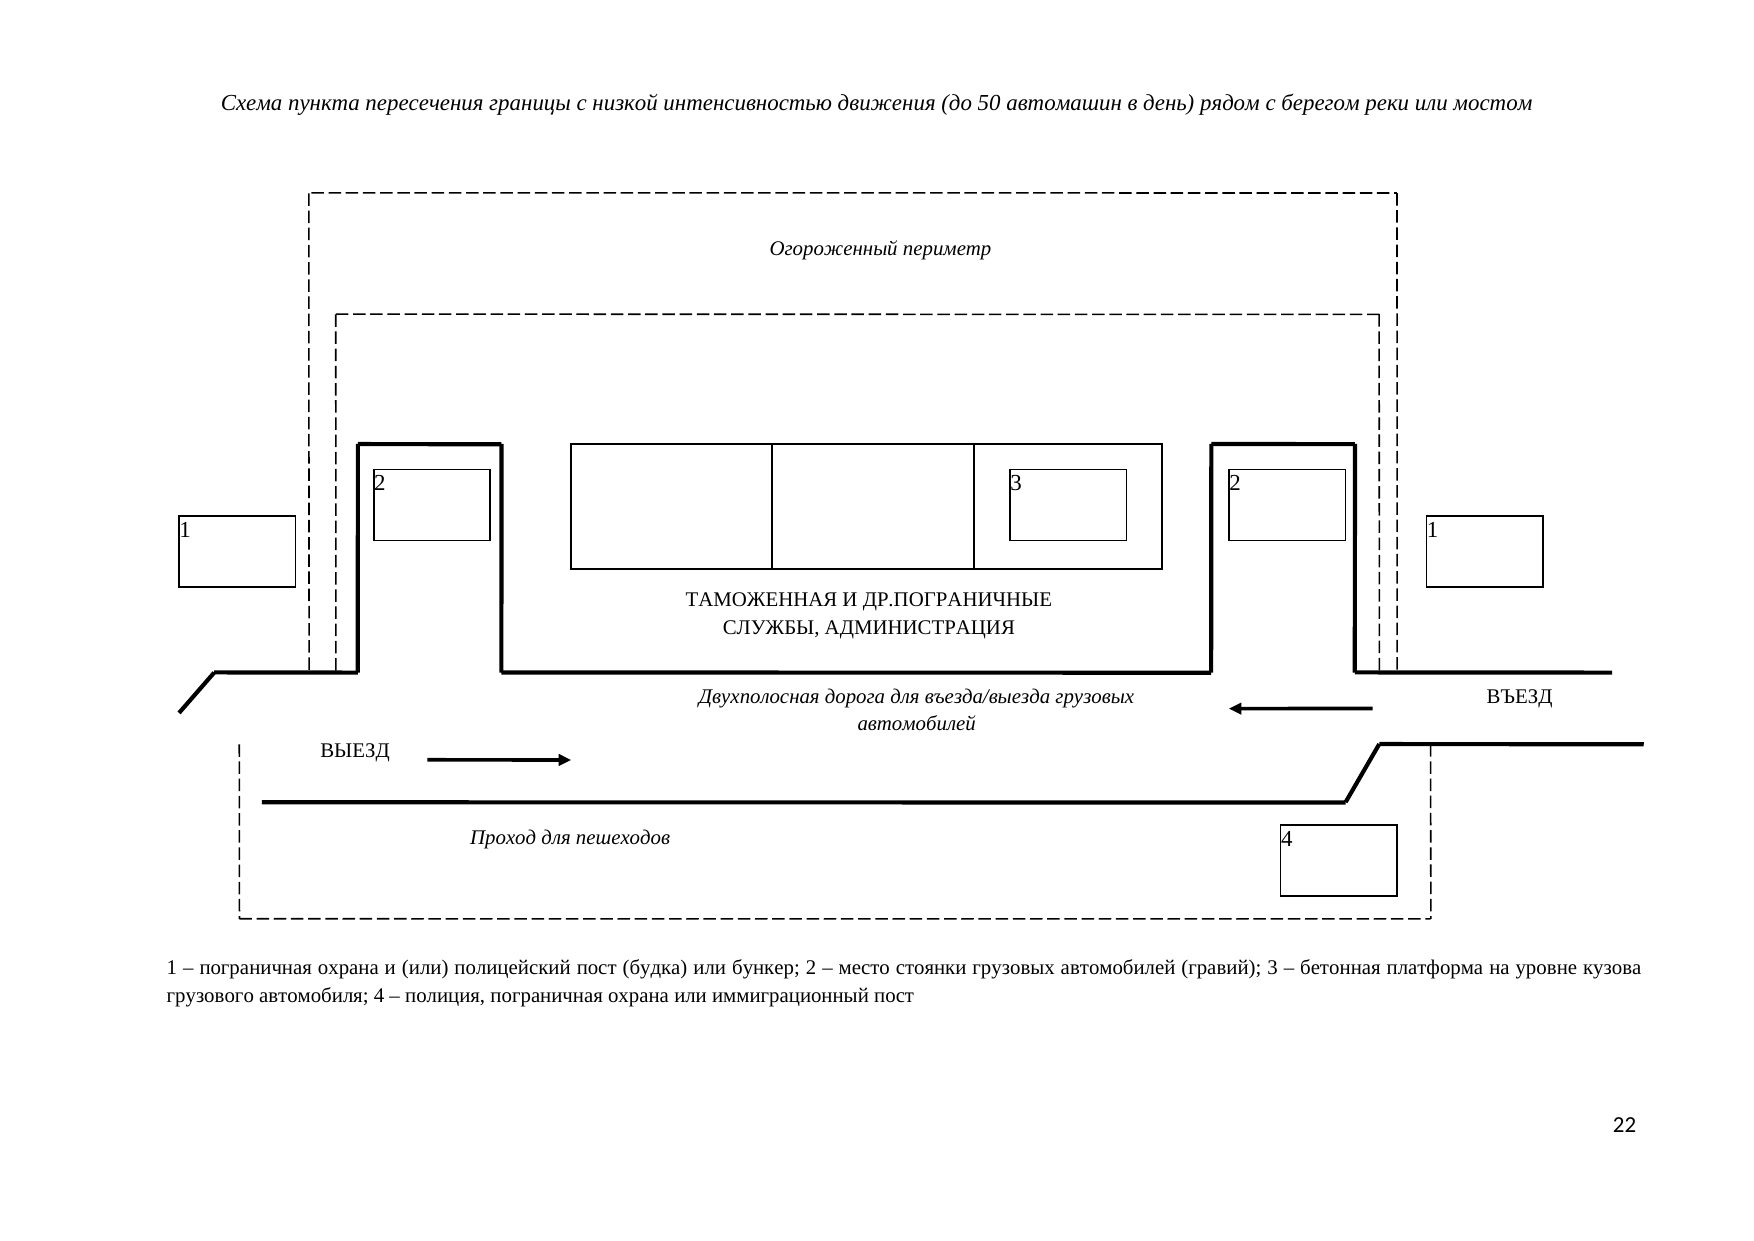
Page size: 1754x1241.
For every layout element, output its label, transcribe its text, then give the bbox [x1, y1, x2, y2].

text Схема пункта пересечения границы с низкой интенсивностью движения (до 50 автомашин в день) рядом с берегом реки или мостом [118, 89, 1636, 115]
